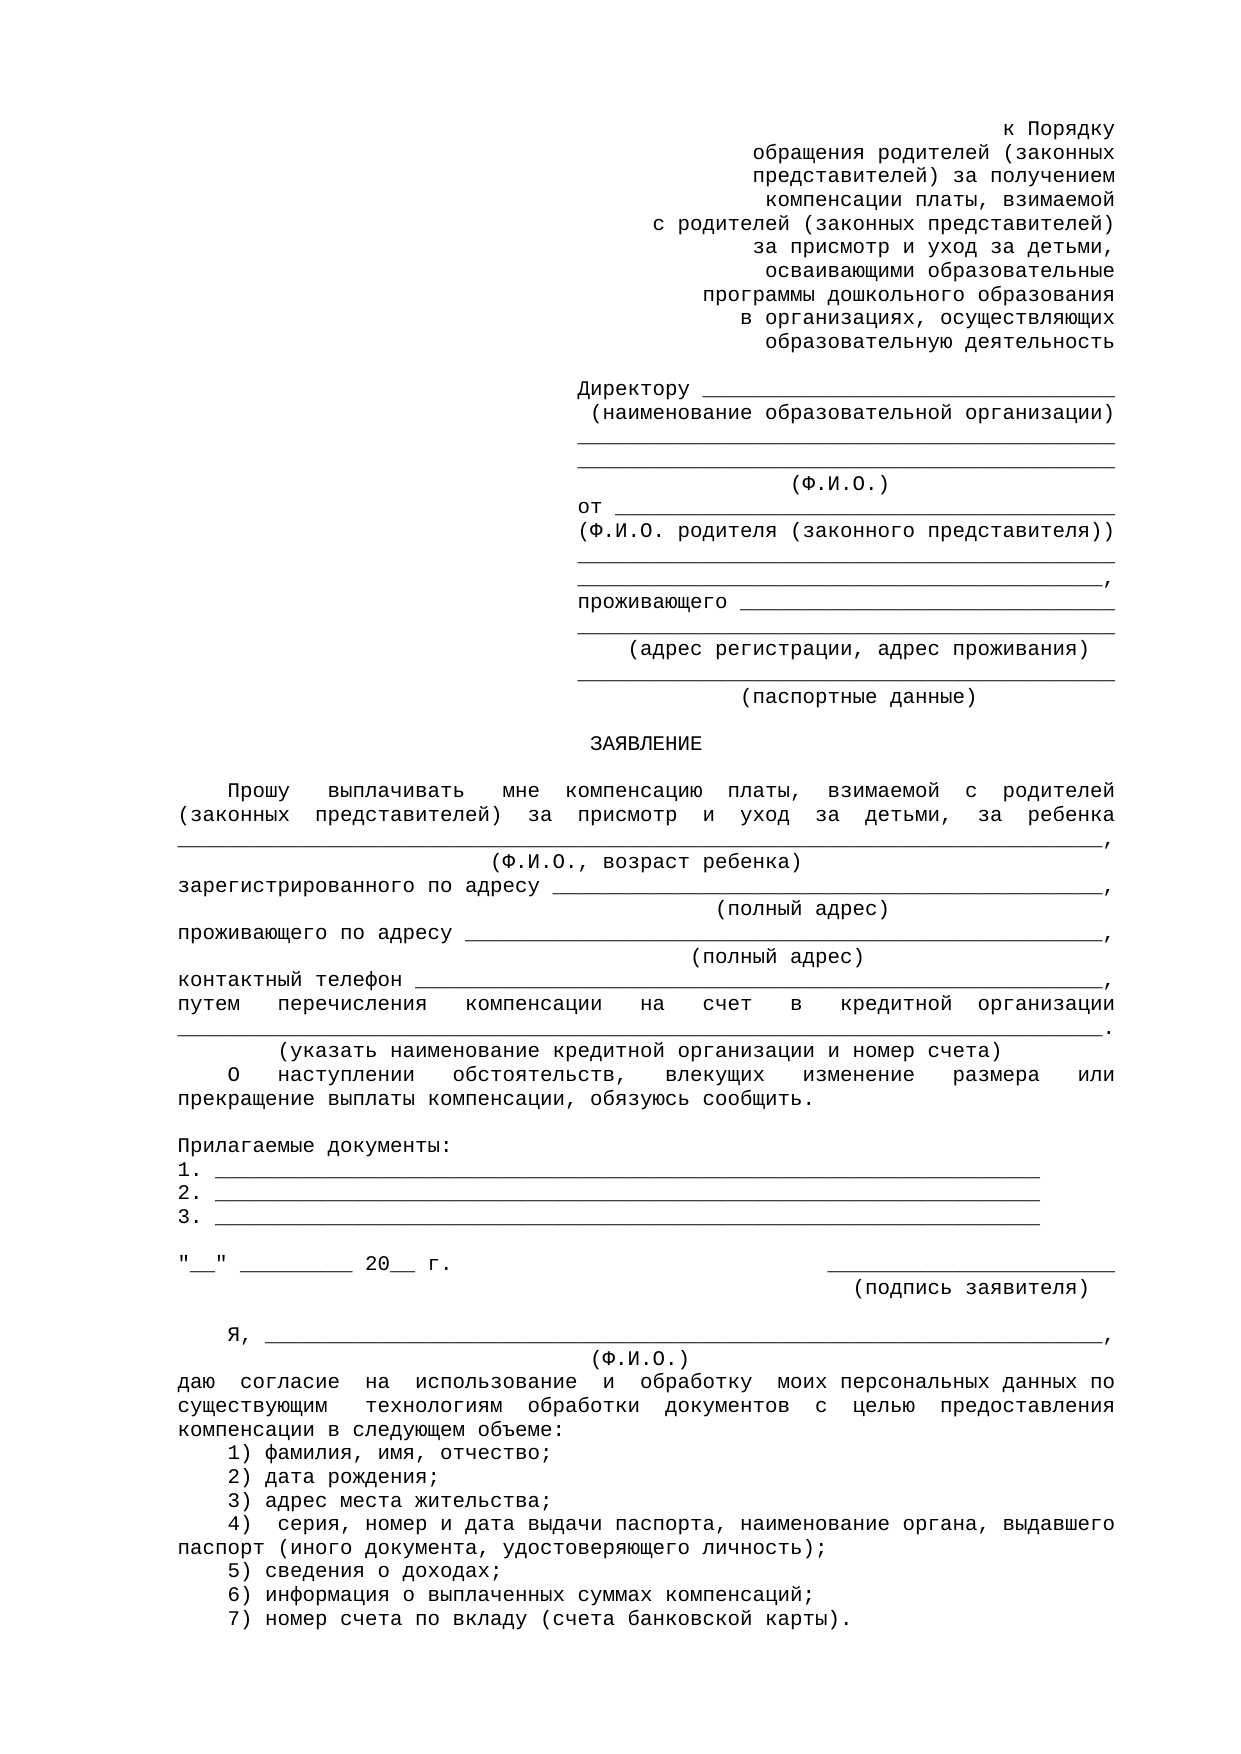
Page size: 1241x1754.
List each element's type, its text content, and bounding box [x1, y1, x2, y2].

text ___________________________________________ [177, 426, 1152, 449]
text образовательную деятельность [177, 331, 1152, 354]
text __________________________________________, [177, 567, 1152, 591]
text даю согласие на использование и обработку моих персональных данных по [177, 1371, 1152, 1395]
text "__" _________ 20__ г. _______________________ [177, 1253, 1152, 1277]
text контактный телефон _______________________________________________________, [177, 969, 1152, 993]
text компенсации в следующем объеме: [177, 1419, 1152, 1442]
text проживающего по адресу ___________________________________________________, [177, 922, 1152, 946]
text за присмотр и уход за детьми, [177, 236, 1152, 260]
text представителей) за получением [177, 165, 1152, 189]
text существующим технологиям обработки документов с целью предоставления [177, 1395, 1152, 1419]
text Я, ___________________________________________________________________, [177, 1324, 1152, 1348]
text (законных представителей) за присмотр и уход за детьми, за ребенка [177, 804, 1152, 827]
text (указать наименование кредитной организации и номер счета) [177, 1040, 1152, 1064]
text Директору _________________________________ [177, 378, 1152, 402]
text прекращение выплаты компенсации, обязуюсь сообщить. [177, 1088, 1152, 1111]
text Прошу выплачивать мне компенсацию платы, взимаемой с родителей [177, 780, 1152, 804]
text ___________________________________________ [177, 662, 1152, 686]
text (наименование образовательной организации) [177, 402, 1152, 426]
text (полный адрес) [177, 946, 1152, 969]
text 7) номер счета по вкладу (счета банковской карты). [177, 1608, 1152, 1631]
text О наступлении обстоятельств, влекущих изменение размера или [177, 1064, 1152, 1088]
text 3. __________________________________________________________________ [177, 1206, 1152, 1229]
text (адрес регистрации, адрес проживания) [177, 638, 1152, 662]
text (паспортные данные) [177, 686, 1152, 709]
text осваивающими образовательные [177, 260, 1152, 284]
text с родителей (законных представителей) [177, 213, 1152, 236]
text путем перечисления компенсации на счет в кредитной организации [177, 993, 1152, 1017]
text 3) адрес места жительства; [177, 1489, 1152, 1513]
text 1. __________________________________________________________________ [177, 1158, 1152, 1182]
text (Ф.И.О.) [177, 1348, 1152, 1371]
text 6) информация о выплаченных суммах компенсаций; [177, 1584, 1152, 1608]
text 4) серия, номер и дата выдачи паспорта, наименование органа, выдавшего [177, 1513, 1152, 1537]
text (Ф.И.О. родителя (законного представителя)) [177, 520, 1152, 544]
text (Ф.И.О.) [177, 473, 1152, 496]
text Прилагаемые документы: [177, 1135, 1152, 1158]
text программы дошкольного образования [177, 284, 1152, 307]
text (Ф.И.О., возраст ребенка) [177, 851, 1152, 875]
text зарегистрированного по адресу ____________________________________________, [177, 875, 1152, 898]
text ___________________________________________ [177, 449, 1152, 473]
text ___________________________________________ [177, 615, 1152, 638]
text ___________________________________________ [177, 544, 1152, 567]
text проживающего ______________________________ [177, 591, 1152, 615]
text 1) фамилия, имя, отчество; [177, 1442, 1152, 1466]
text паспорт (иного документа, удостоверяющего личность); [177, 1537, 1152, 1561]
text (полный адрес) [177, 898, 1152, 922]
text __________________________________________________________________________. [177, 1017, 1152, 1040]
text 2) дата рождения; [177, 1466, 1152, 1489]
text __________________________________________________________________________, [177, 827, 1152, 851]
text ЗАЯВЛЕНИЕ [177, 733, 1152, 757]
text (подпись заявителя) [177, 1277, 1152, 1300]
text к Порядку [177, 118, 1152, 142]
text 2. __________________________________________________________________ [177, 1182, 1152, 1206]
text обращения родителей (законных [177, 142, 1152, 165]
text от ________________________________________ [177, 496, 1152, 520]
text компенсации платы, взимаемой [177, 189, 1152, 213]
text 5) сведения о доходах; [177, 1561, 1152, 1584]
text в организациях, осуществляющих [177, 307, 1152, 331]
